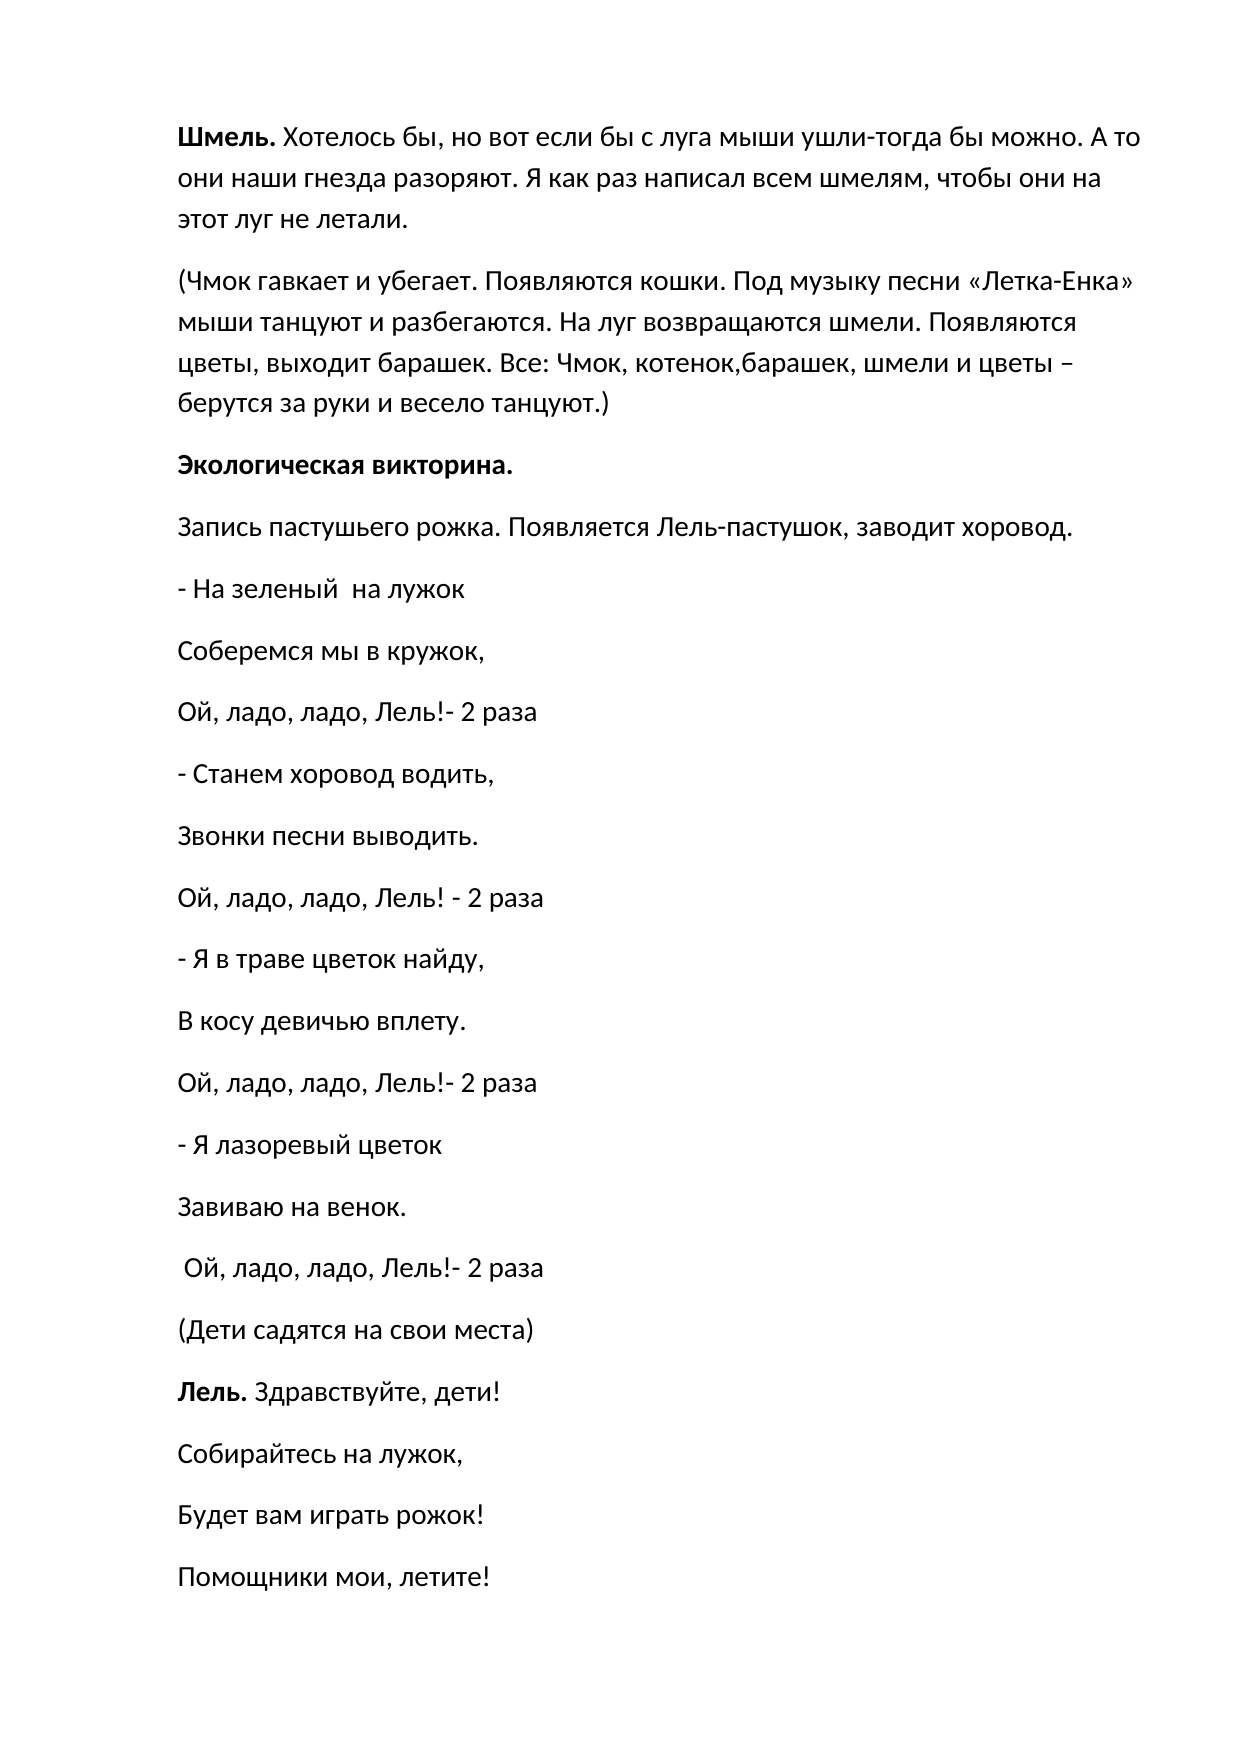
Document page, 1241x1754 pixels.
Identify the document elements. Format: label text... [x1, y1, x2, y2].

text Запись пастушьего рожка. Появляется Лель-пастушок, заводит хоровод. [177, 508, 1152, 544]
text - Я в траве цветок найду, [177, 941, 1152, 976]
text Завиваю на венок. [177, 1188, 1152, 1223]
text - На зеленый на лужок [177, 570, 1152, 606]
text - Станем хоровод водить, [177, 755, 1152, 791]
text (Чмок гавкает и убегает. Появляются кошки. Под музыку песни «Летка-Енка» мыши танцуют и разбегаются. На луг возвращаются шмели. Появляются цветы, выходит барашек. Все: Чмок, котенок,барашек, шмели и цветы – берутся за руки и весело танцуют.) [177, 262, 1152, 420]
text Ой, ладо, ладо, Лель!- 2 раза [177, 1064, 1152, 1100]
text Соберемся мы в кружок, [177, 632, 1152, 667]
text Экологическая викторина. [177, 446, 1152, 482]
text В косу девичью вплету. [177, 1002, 1152, 1038]
text Ой, ладо, ладо, Лель!- 2 раза [177, 693, 1152, 729]
text Шмель. Хотелось бы, но вот если бы с луга мыши ушли-тогда бы можно. А то они наши гнезда разоряют. Я как раз написал всем шмелям, чтобы они на этот луг не летали. [177, 118, 1152, 236]
text Ой, ладо, ладо, Лель! - 2 раза [177, 879, 1152, 914]
text Помощники мои, летите! [177, 1558, 1152, 1594]
text Звонки песни выводить. [177, 817, 1152, 853]
text Собирайтесь на лужок, [177, 1435, 1152, 1470]
text Будет вам играть рожок! [177, 1496, 1152, 1532]
text (Дети садятся на свои места) [177, 1311, 1152, 1347]
text Лель. Здравствуйте, дети! [177, 1373, 1152, 1408]
text Ой, ладо, ладо, Лель!- 2 раза [177, 1249, 1152, 1285]
text - Я лазоревый цветок [177, 1126, 1152, 1161]
